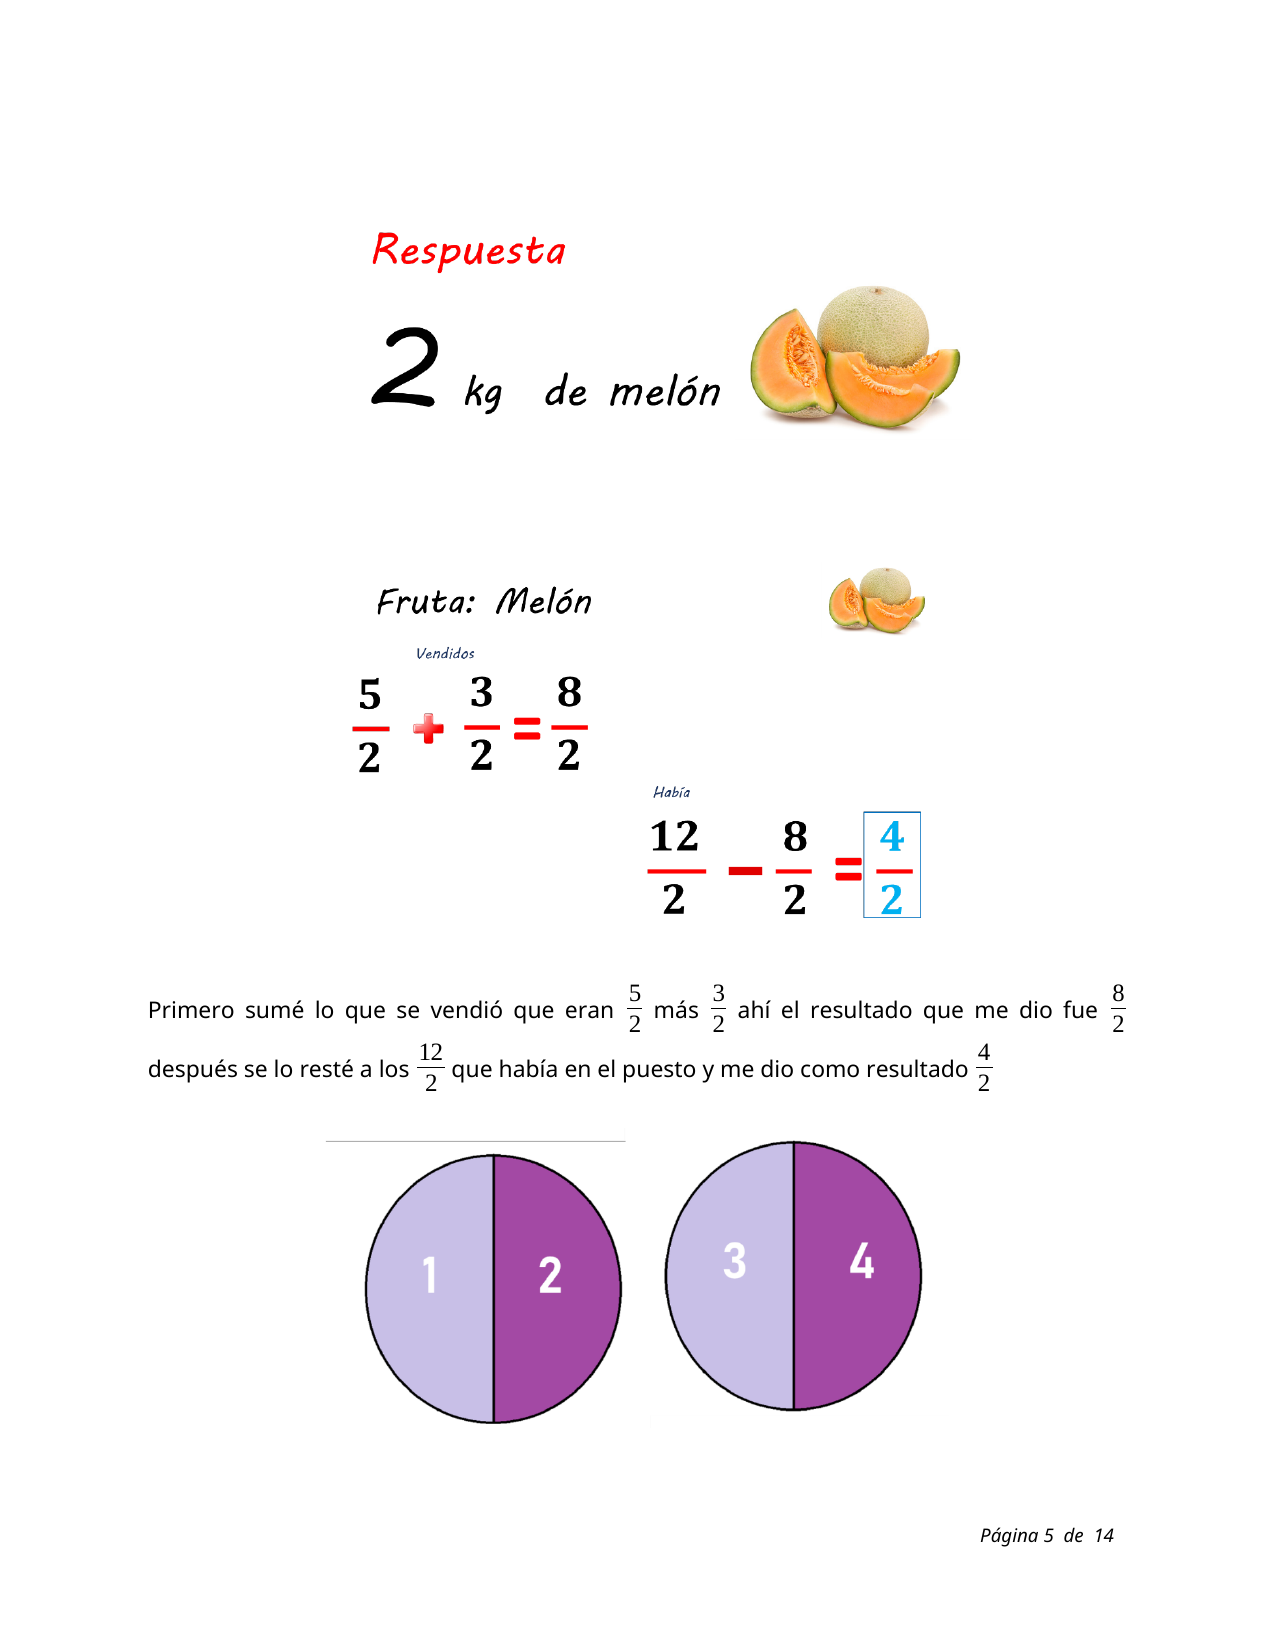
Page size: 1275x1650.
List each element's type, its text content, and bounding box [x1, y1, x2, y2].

picture [344, 562, 931, 918]
picture [325, 1128, 950, 1428]
text Primero sumé lo que se vendió que eran más ahí el resultado que me dio fue después se lo resté a los que había en el puesto y me dio como resultado [148, 980, 1127, 1098]
picture [302, 177, 973, 532]
